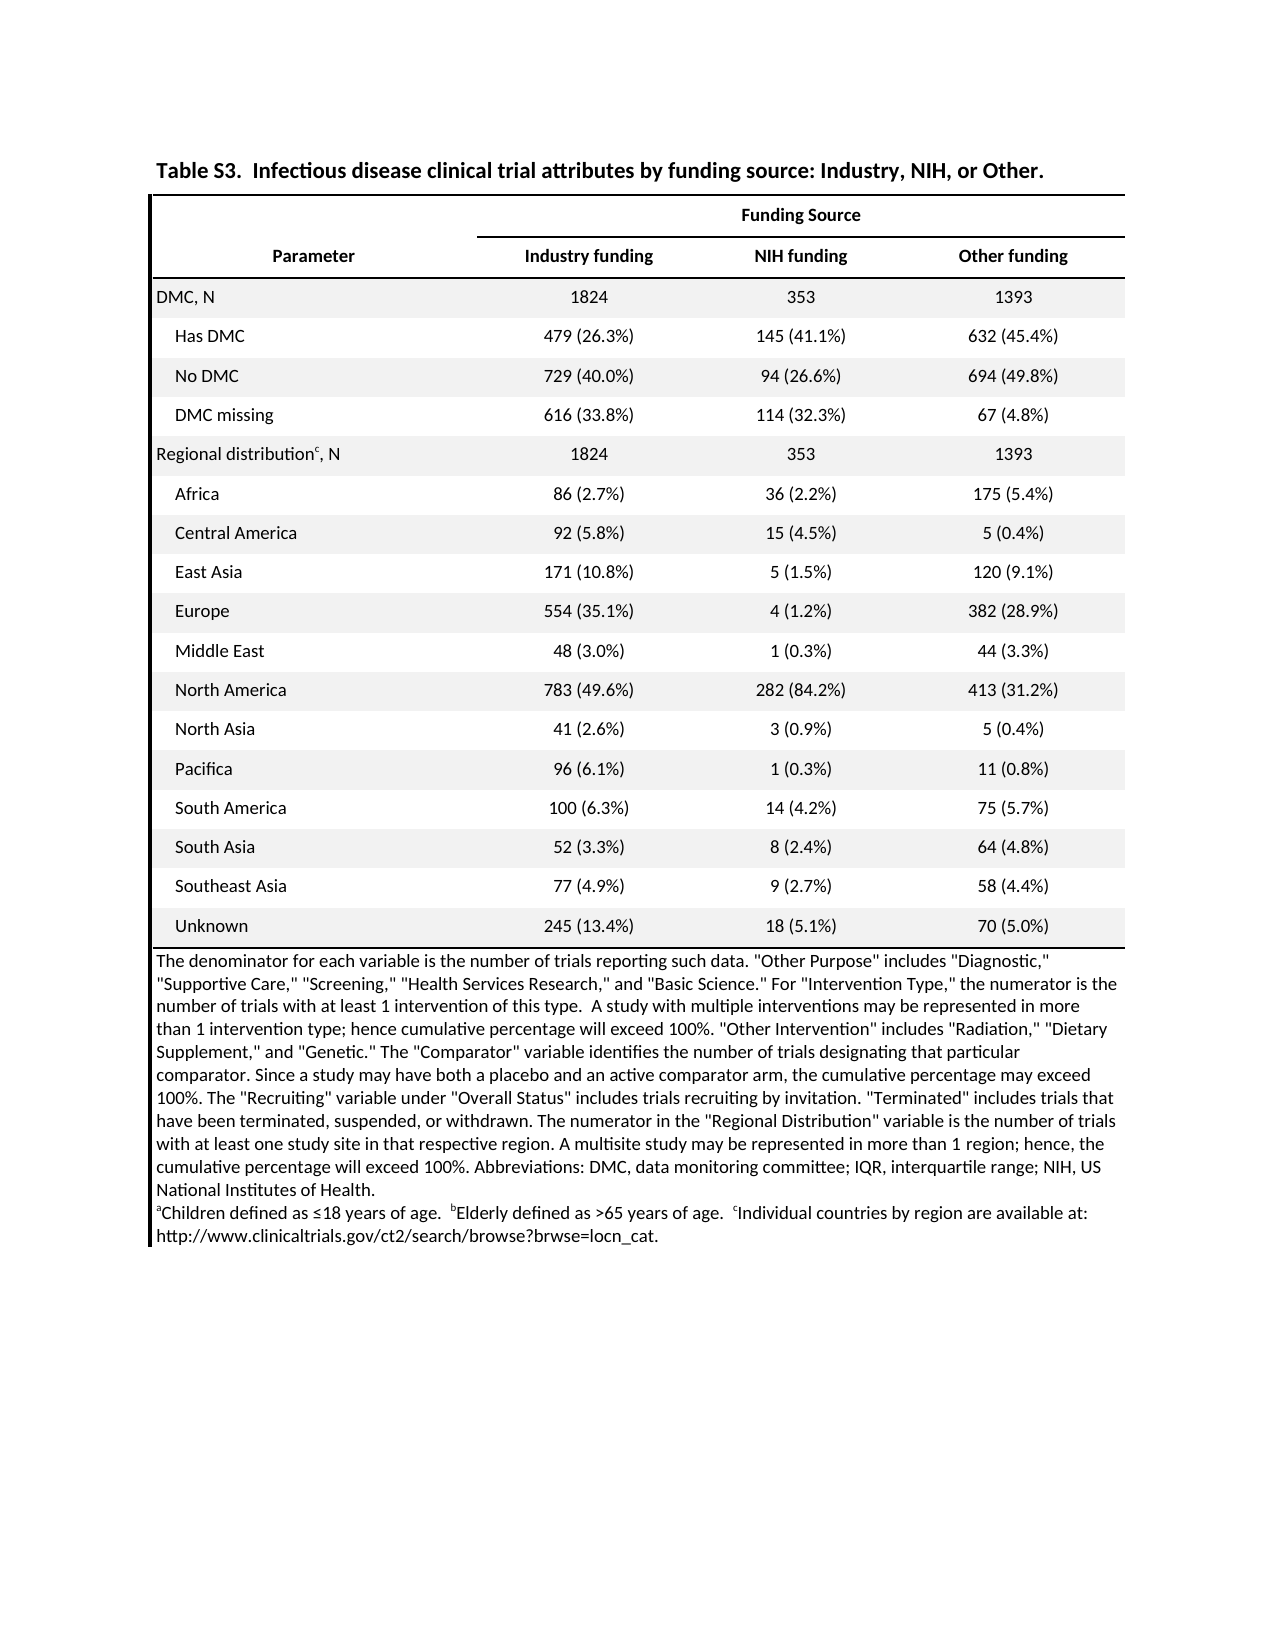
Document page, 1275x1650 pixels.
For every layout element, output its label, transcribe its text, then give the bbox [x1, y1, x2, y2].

table_cell 100 (6.3%) [477, 790, 700, 829]
table_cell Has DMC [152, 319, 477, 358]
table_cell North America [152, 672, 477, 711]
table_cell 114 (32.3%) [700, 397, 901, 436]
table_cell 67 (4.8%) [901, 397, 1125, 436]
table_cell 1824 [477, 436, 700, 476]
table_cell NIH funding [700, 238, 901, 277]
table_cell 353 [700, 279, 901, 318]
table_cell 44 (3.3%) [901, 633, 1125, 672]
table_cell 1 (0.3%) [700, 633, 901, 672]
table_cell 8 (2.4%) [700, 829, 901, 868]
table_cell 11 (0.8%) [901, 750, 1125, 790]
table_cell 48 (3.0%) [477, 633, 700, 672]
table_cell 75 (5.7%) [901, 790, 1125, 829]
table_cell 94 (26.6%) [700, 358, 901, 397]
table_cell 5 (0.4%) [901, 515, 1125, 554]
table_cell DMC, N [152, 278, 477, 318]
table_cell 9 (2.7%) [700, 868, 901, 907]
table_cell 783 (49.6%) [477, 672, 700, 711]
table_cell 382 (28.9%) [901, 593, 1125, 633]
table_cell Europe [152, 593, 477, 633]
table_cell Middle East [152, 633, 477, 672]
table_cell 413 (31.2%) [901, 672, 1125, 711]
table_cell Southeast Asia [152, 868, 477, 907]
table_cell North Asia [152, 711, 477, 750]
table_cell East Asia [152, 554, 477, 593]
table_cell 1393 [901, 436, 1125, 476]
table_cell 64 (4.8%) [901, 829, 1125, 868]
table_cell 145 (41.1%) [700, 319, 901, 358]
table_cell South Asia [152, 829, 477, 868]
table_cell 5 (0.4%) [901, 711, 1125, 750]
table_cell 1824 [477, 279, 700, 318]
table_cell 282 (84.2%) [700, 672, 901, 711]
table_cell 4 (1.2%) [700, 593, 901, 633]
table_cell 632 (45.4%) [901, 319, 1125, 358]
table_cell 120 (9.1%) [901, 554, 1125, 593]
table_cell Parameter [152, 236, 477, 277]
table_cell Funding Source [477, 196, 1125, 236]
table_cell 5 (1.5%) [700, 554, 901, 593]
table_cell Industry funding [477, 238, 700, 277]
table_cell 3 (0.9%) [700, 711, 901, 750]
table_cell 554 (35.1%) [477, 593, 700, 633]
table_cell [152, 195, 477, 236]
table_cell 52 (3.3%) [477, 829, 700, 868]
table_cell 36 (2.2%) [700, 476, 901, 515]
table_cell No DMC [152, 358, 477, 397]
table_cell Pacifica [152, 750, 477, 790]
table_cell South America [152, 790, 477, 829]
table_cell Other funding [901, 238, 1125, 277]
table_cell DMC missing [152, 397, 477, 436]
table_cell 96 (6.1%) [477, 750, 700, 790]
table_cell 18 (5.1%) [700, 908, 901, 947]
table_cell 694 (49.8%) [901, 358, 1125, 397]
table_cell 353 [700, 436, 901, 476]
table_cell 616 (33.8%) [477, 397, 700, 436]
table_cell Africa [152, 476, 477, 515]
table_cell Unknown [152, 908, 477, 947]
table_cell 175 (5.4%) [901, 476, 1125, 515]
table_cell 41 (2.6%) [477, 711, 700, 750]
table_cell The denominator for each variable is the number of trials reporting such data. "Other Purpose" includes "Diagnostic," "Supportive Care," "Screening," "Health Services Research," and "Basic Science." For "Intervention Type," the numerator is the number of trials with at least 1 intervention of this type. A study with multiple interventions may be represented in more than 1 intervention type; hence cumulative percentage will exceed 100%. "Other Intervention" includes "Radiation," "Dietary Supplement," and "Genetic." The "Comparator" variable identifies the number of trials designating that particular comparator. Since a study may have both a placebo and an active comparator arm, the cumulative percentage may exceed 100%. The "Recruiting" variable under "Overall Status" includes trials recruiting by invitation. "Terminated" includes trials that have been terminated, suspended, or withdrawn. The numerator in the "Regional Distribution" variable is the number of trials with at least one study site in that respective region. A multisite study may be represented in more than 1 region; hence, the cumulative percentage will exceed 100%. Abbreviations: DMC, data monitoring committee; IQR, interquartile range; NIH, US National Institutes of Health. aChildren defined as ≤18 years of age. bElderly defined as >65 years of age. cIndividual countries by region are available at: http://www.clinicaltrials.gov/ct2/search/browse?brwse=locn_cat. [152, 948, 1125, 1247]
table_cell Central America [152, 515, 477, 554]
table_cell 729 (40.0%) [477, 358, 700, 397]
table_cell 15 (4.5%) [700, 515, 901, 554]
table_cell 171 (10.8%) [477, 554, 700, 593]
table_cell 1393 [901, 279, 1125, 318]
table_cell 245 (13.4%) [477, 908, 700, 947]
table_cell 14 (4.2%) [700, 790, 901, 829]
table_cell 58 (4.4%) [901, 868, 1125, 907]
table_cell 70 (5.0%) [901, 908, 1125, 947]
table_header Table S3. Infectious disease clinical trial attributes by funding source: Industry, NIH, or Other. [150, 150, 1125, 194]
table_cell 86 (2.7%) [477, 476, 700, 515]
table_cell 1 (0.3%) [700, 750, 901, 790]
table_cell 77 (4.9%) [477, 868, 700, 907]
table_cell 479 (26.3%) [477, 319, 700, 358]
table_cell Regional distributionc, N [152, 436, 477, 476]
table_cell 92 (5.8%) [477, 515, 700, 554]
